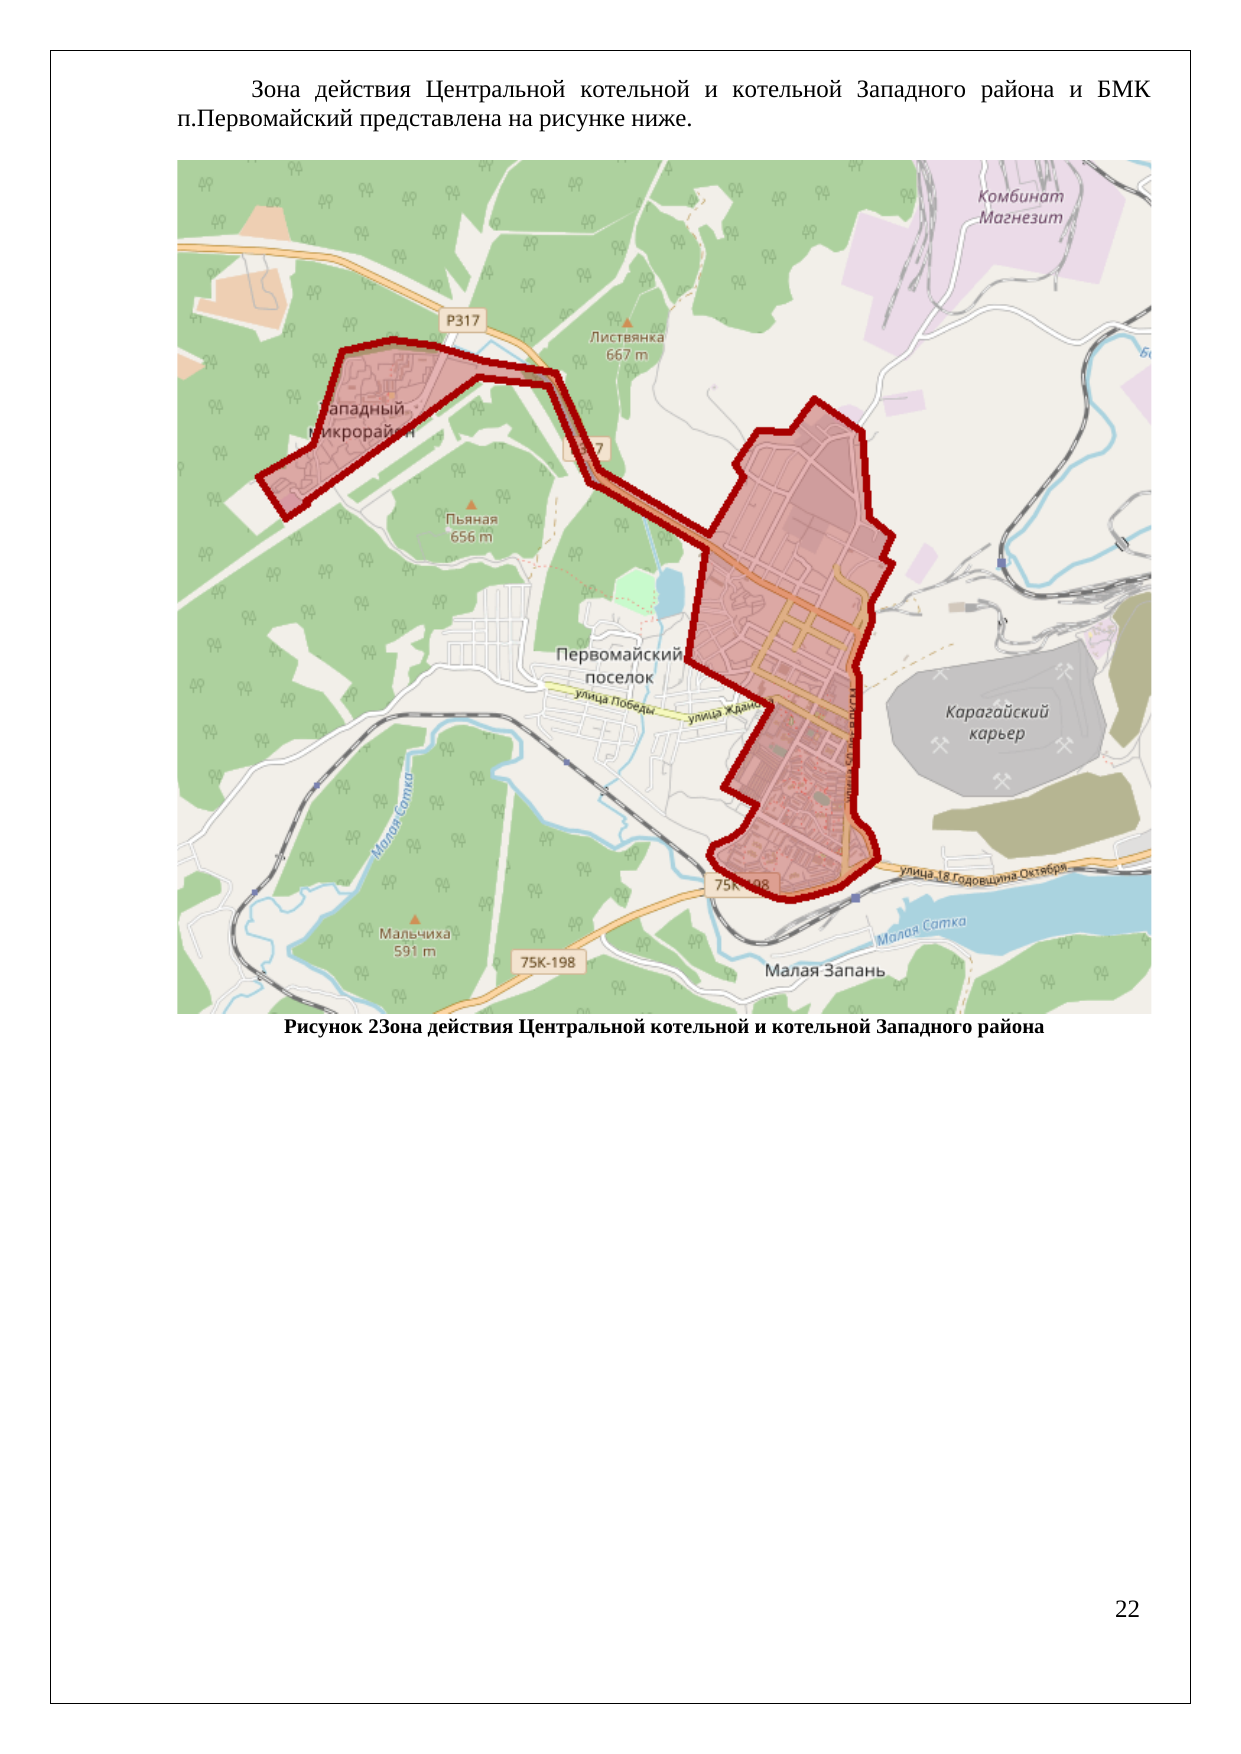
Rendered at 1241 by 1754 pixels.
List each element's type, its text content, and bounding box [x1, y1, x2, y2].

text Рисунок 2Зона действия Центральной котельной и котельной Западного района [177, 1014, 1152, 1038]
picture [177, 160, 1152, 1014]
text Зона действия Центральной котельной и котельной Западного района и БМК п.Первомайский представлена на рисунке ниже. [177, 74, 1152, 131]
